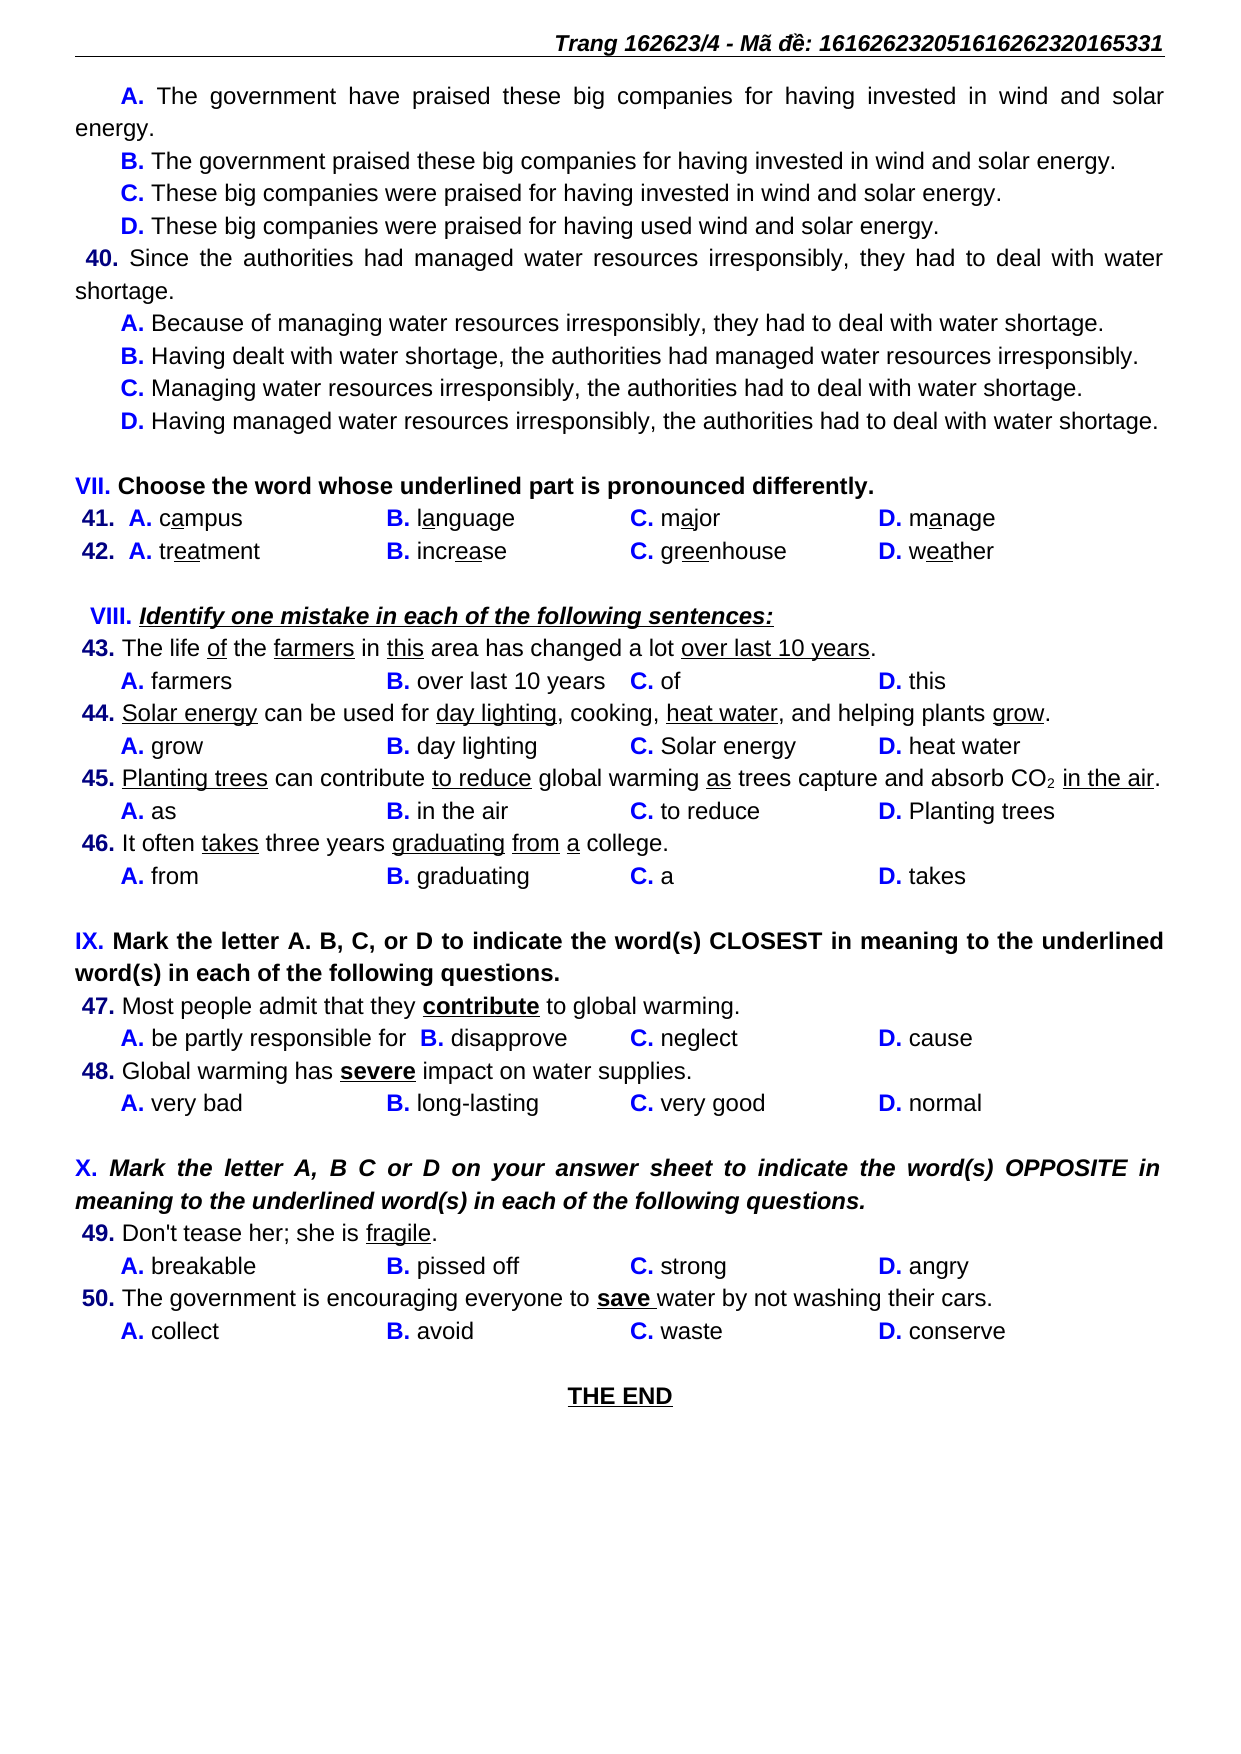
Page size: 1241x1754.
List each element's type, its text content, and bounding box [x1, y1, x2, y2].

text 48. Global warming has severe impact on water supplies. [75, 1057, 1165, 1084]
text A. Because of managing water resources irresponsibly, they had to deal with water shortage. [75, 309, 1165, 337]
text 49. Don't tease her; she is fragile. [75, 1219, 1165, 1247]
text 40. Since the authorities had managed water resources irresponsibly, they had to deal with water shortage. [75, 244, 1165, 304]
text D. Having managed water resources irresponsibly, the authorities had to deal with water shortage. [75, 407, 1165, 434]
text 50. The government is encouraging everyone to save water by not washing their cars. [75, 1284, 1165, 1312]
text B. Having dealt with water shortage, the authorities had managed water resources irresponsibly. [75, 342, 1165, 369]
text THE END [75, 1382, 1165, 1409]
text VII. Choose the word whose underlined part is pronounced differently. [75, 472, 1165, 499]
text IX. Mark the letter A. B, C, or D to indicate the word(s) CLOSEST in meaning to the underlined word(s) in each of the following questions. [75, 927, 1165, 987]
text VIII. Identify one mistake in each of the following sentences: [90, 602, 1165, 629]
text A. The government have praised these big companies for having invested in wind and solar energy. [75, 82, 1165, 142]
text 44. Solar energy can be used for day lighting, cooking, heat water, and helping plants grow. [75, 699, 1165, 727]
text 46. It often takes three years graduating from a college. [75, 829, 1165, 857]
text A. collect B. avoid C. waste D. conserve [75, 1317, 1165, 1344]
text D. These big companies were praised for having used wind and solar energy. [75, 212, 1165, 239]
text A. very bad B. long-lasting C. very good D. normal [75, 1089, 1165, 1117]
text C. These big companies were praised for having invested in wind and solar energy. [75, 179, 1165, 207]
text A. farmers B. over last 10 years C. of D. this [75, 667, 1165, 694]
text A. from B. graduating C. a D. takes [75, 862, 1165, 889]
text 41. A. campus B. language C. major D. manage [75, 504, 1165, 532]
text B. The government praised these big companies for having invested in wind and solar energy. [75, 147, 1165, 174]
text A. as B. in the air C. to reduce D. Planting trees [75, 797, 1165, 824]
text 43. The life of the farmers in this area has changed a lot over last 10 years. [75, 634, 1165, 662]
text 47. Most people admit that they contribute to global warming. [75, 992, 1165, 1019]
text 45. Planting trees can contribute to reduce global warming as trees capture and absorb CO2 in the air. [75, 764, 1165, 792]
text A. grow B. day lighting C. Solar energy D. heat water [75, 732, 1165, 759]
text X. Mark the letter A, B C or D on your answer sheet to indicate the word(s) OPPOSITE in meaning to the underlined word(s) in each of the following questions. [75, 1154, 1165, 1214]
text 42. A. treatment B. increase C. greenhouse D. weather [75, 537, 1165, 564]
text C. Managing water resources irresponsibly, the authorities had to deal with water shortage. [75, 374, 1165, 402]
text A. breakable B. pissed off C. strong D. angry [75, 1252, 1165, 1279]
text A. be partly responsible for B. disapprove C. neglect D. cause [75, 1024, 1165, 1052]
